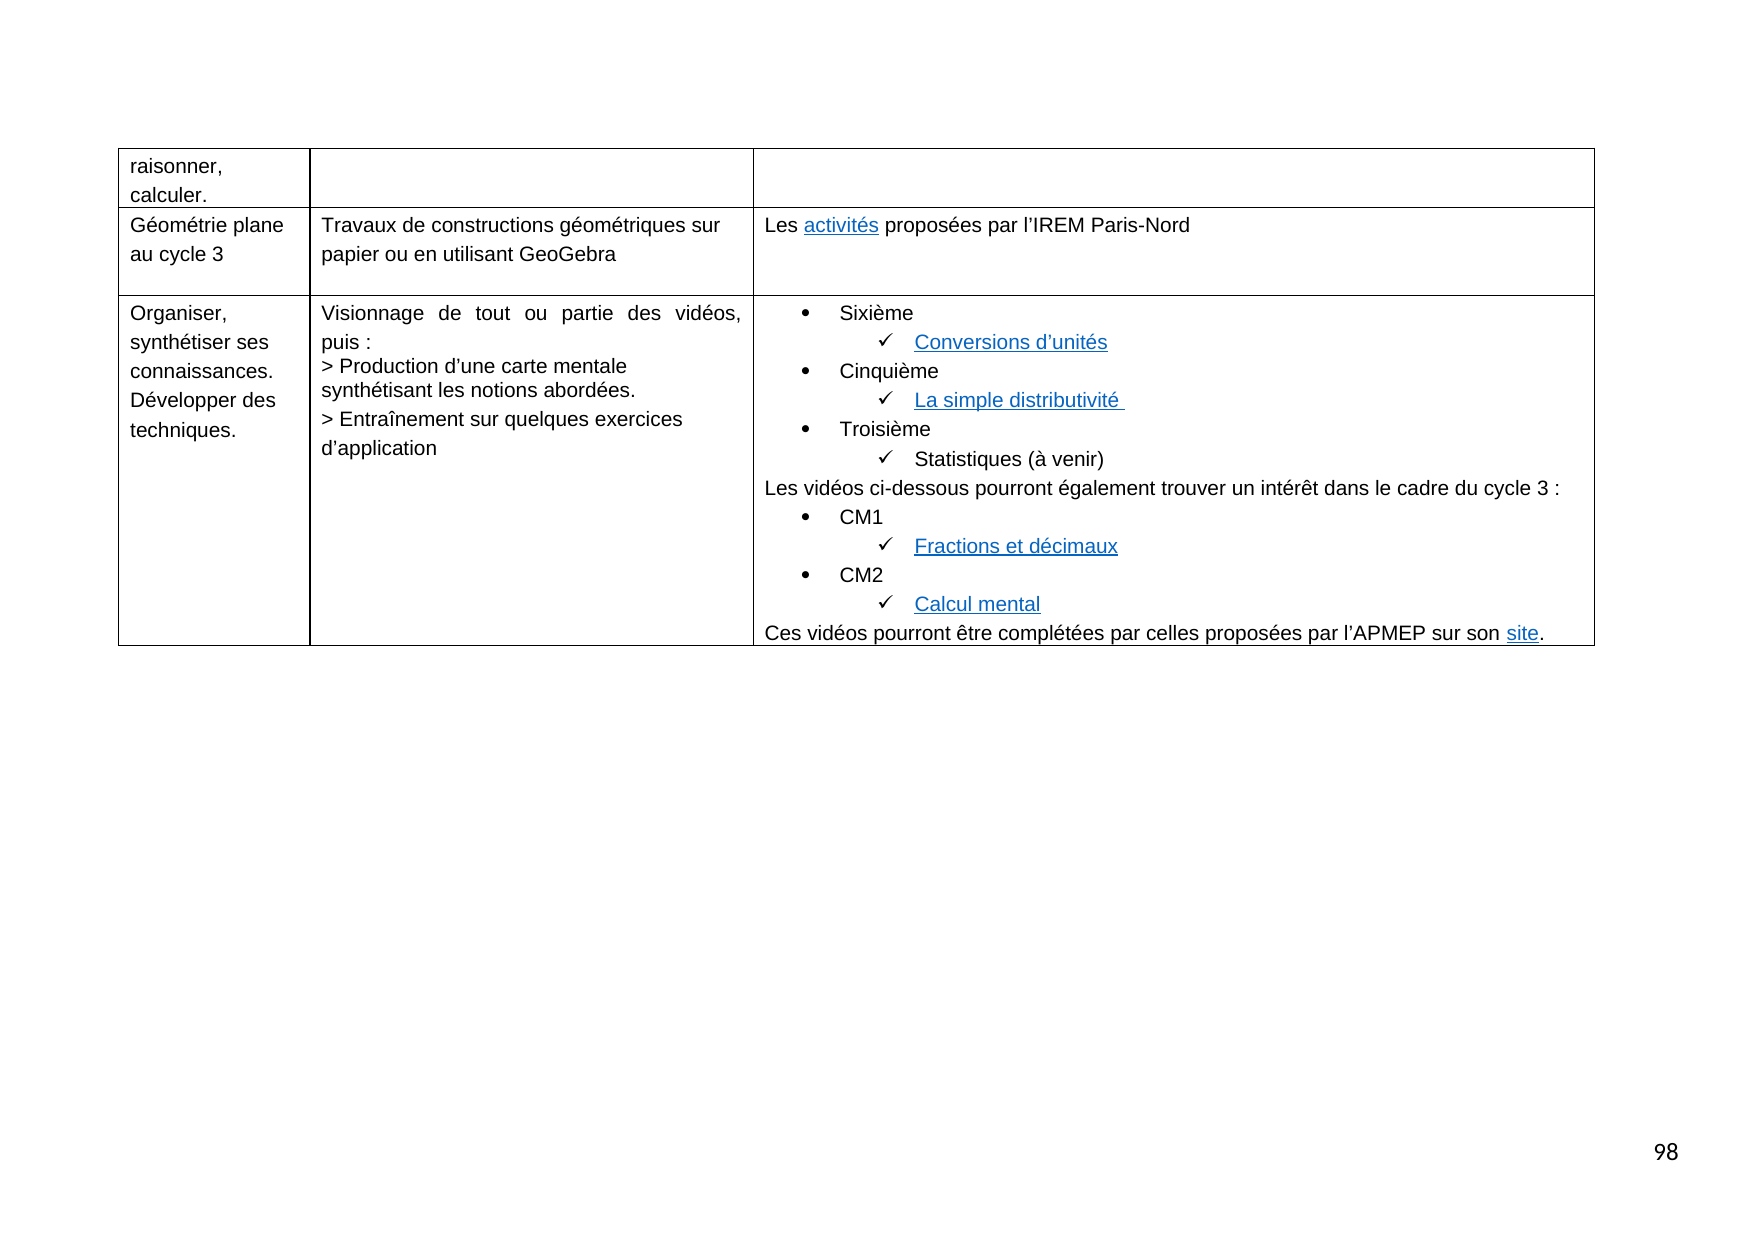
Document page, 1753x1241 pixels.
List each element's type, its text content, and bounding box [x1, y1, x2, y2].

table_cell Sixième Conversions d’unités Cinquième La simple distributivité Troisième Statistiques (à venir) Les vidéos ci-dessous pourront également trouver un intérêt dans le cadre du cycle 3 : CM1 Fractions et décimaux CM2 Calcul mental Ces vidéos pourront être complétées par celles proposées par l’APMEP sur son site. [754, 296, 1594, 645]
table_cell Organiser, synthétiser ses connaissances. Développer des techniques. [119, 296, 309, 645]
table_cell Les activités proposées par l’IREM Paris-Nord [754, 208, 1594, 295]
table_cell Visionnage de tout ou partie des vidéos, puis : > Production d’une carte mentale synthétisant les notions abordées. > Entraînement sur quelques exercices d’application [311, 296, 753, 645]
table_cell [119, 149, 309, 207]
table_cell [311, 149, 753, 207]
table_cell Travaux de constructions géométriques sur papier ou en utilisant GeoGebra [311, 208, 753, 295]
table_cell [754, 149, 1594, 207]
table_cell Géométrie plane au cycle 3 [119, 208, 309, 295]
